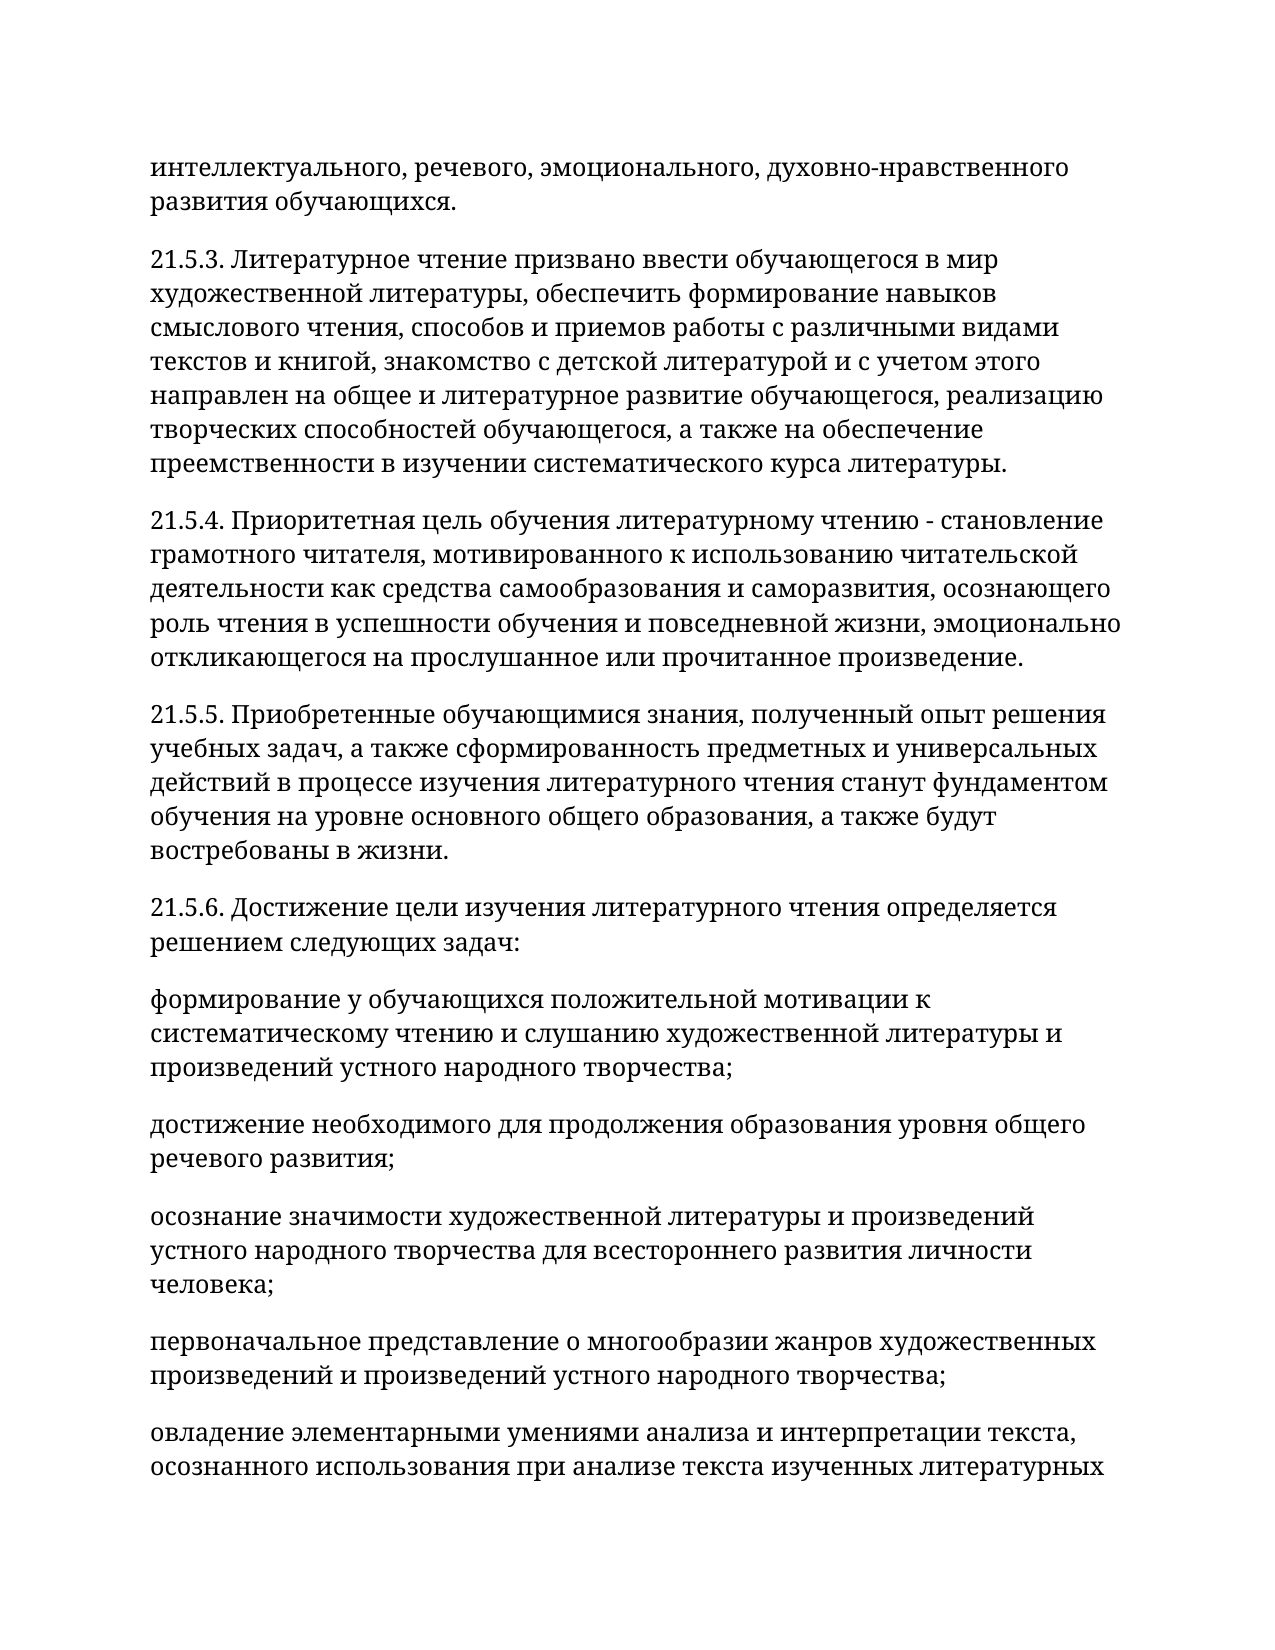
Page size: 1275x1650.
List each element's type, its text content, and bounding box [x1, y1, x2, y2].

text 21.5.6. Достижение цели изучения литературного чтения определяется решением следующих задач: [150, 890, 1125, 958]
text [150, 1415, 1125, 1483]
text формирование у обучающихся положительной мотивации к систематическому чтению и слушанию художественной литературы и произведений устного народного творчества; [150, 981, 1125, 1084]
text достижение необходимого для продолжения образования уровня общего речевого развития; [150, 1107, 1125, 1175]
text первоначальное представление о многообразии жанров художественных произведений и произведений устного народного творчества; [150, 1324, 1125, 1392]
text 21.5.3. Литературное чтение призвано ввести обучающегося в мир художественной литературы, обеспечить формирование навыков смыслового чтения, способов и приемов работы с различными видами текстов и книгой, знакомство с детской литературой и с учетом этого направлен на общее и литературное развитие обучающегося, реализацию творческих способностей обучающегося, а также на обеспечение преемственности в изучении систематического курса литературы. [150, 241, 1125, 480]
text осознание значимости художественной литературы и произведений устного народного творчества для всестороннего развития личности человека; [150, 1198, 1125, 1300]
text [150, 150, 1125, 218]
text 21.5.5. Приобретенные обучающимися знания, полученный опыт решения учебных задач, а также сформированность предметных и универсальных действий в процессе изучения литературного чтения станут фундаментом обучения на уровне основного общего образования, а также будут востребованы в жизни. [150, 697, 1125, 867]
text 21.5.4. Приоритетная цель обучения литературному чтению - становление грамотного читателя, мотивированного к использованию читательской деятельности как средства самообразования и саморазвития, осознающего роль чтения в успешности обучения и повседневной жизни, эмоционально откликающегося на прослушанное или прочитанное произведение. [150, 503, 1125, 673]
